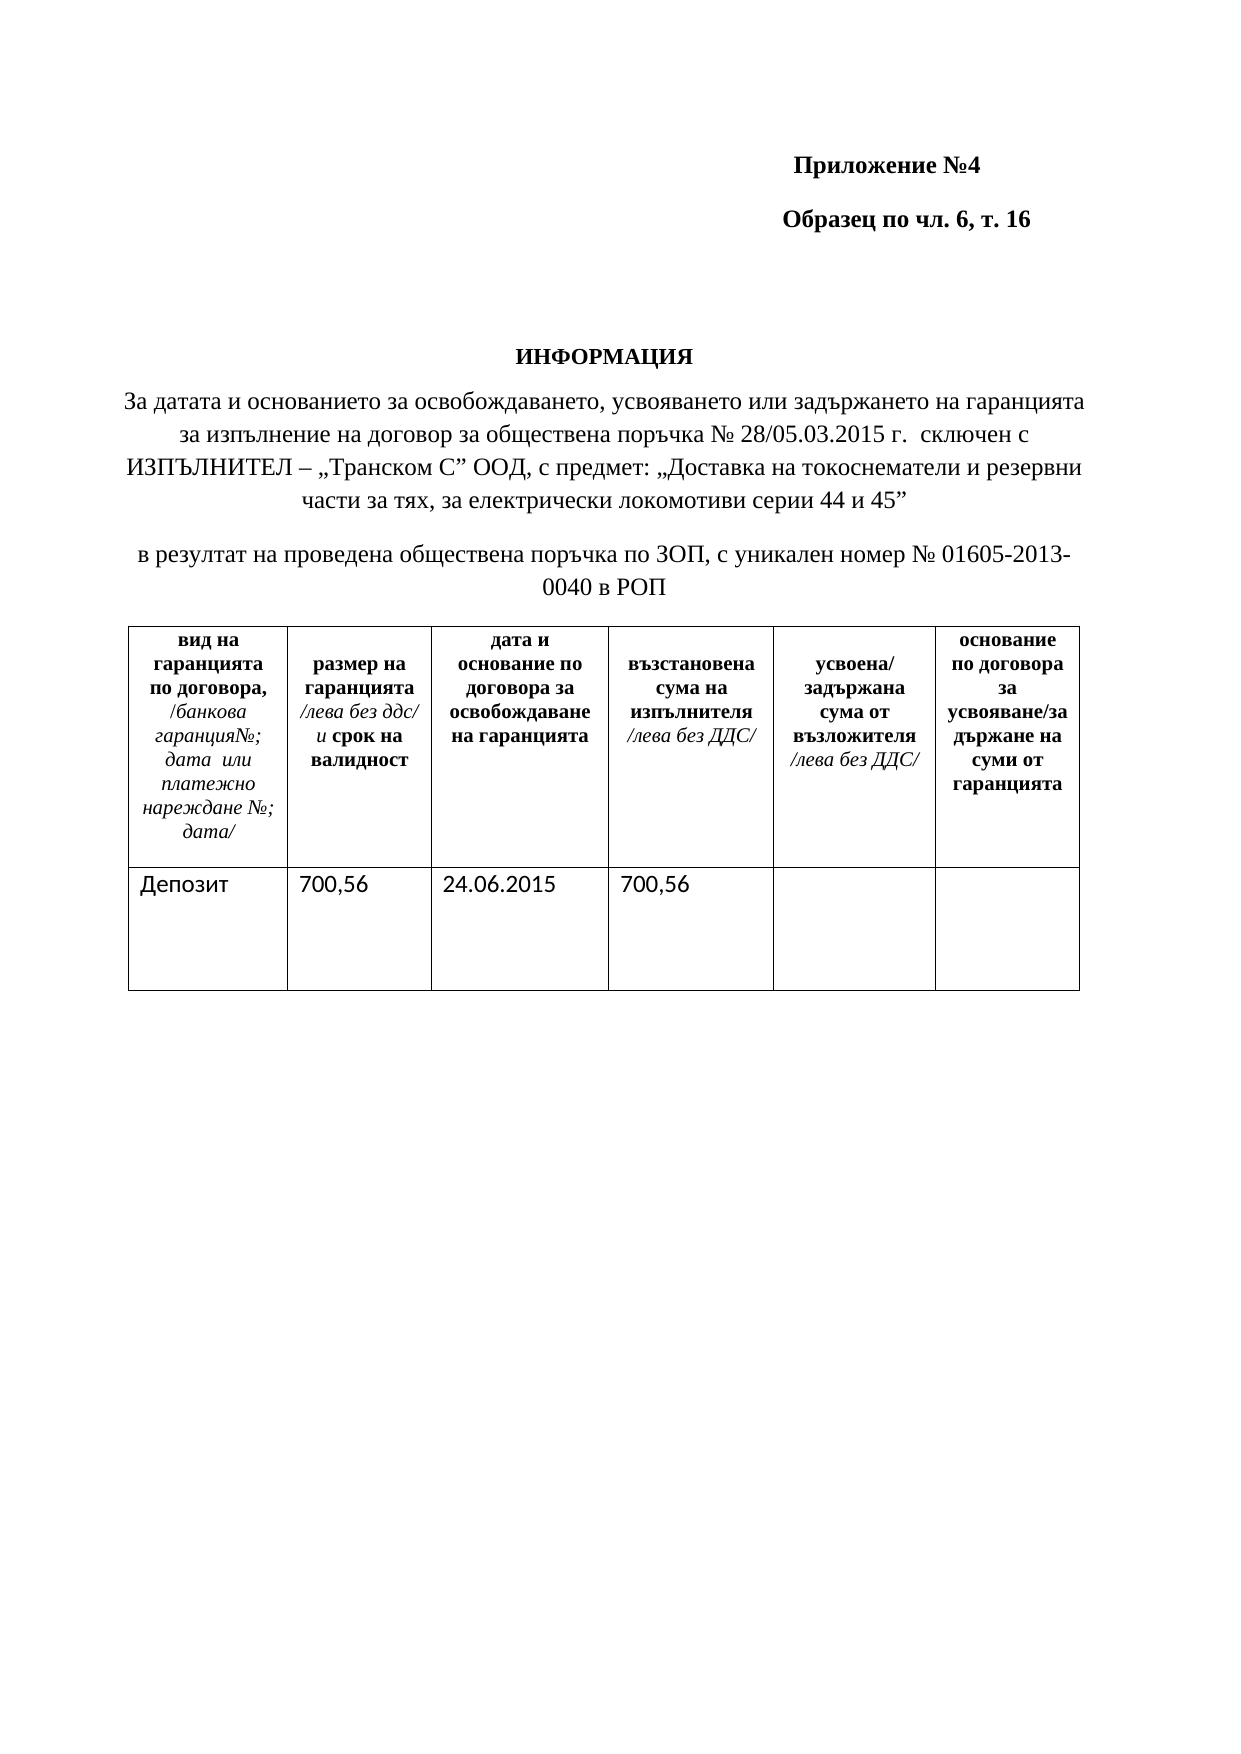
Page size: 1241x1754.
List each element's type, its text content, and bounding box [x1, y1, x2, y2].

table_cell 24.06.2015 [432, 868, 608, 990]
text За датата и основанието за освобождаването, усвояването или задържането на гаранцията за изпълнение на договор за обществена поръчка № 28/05.03.2015 г. сключен с ИЗПЪЛНИТЕЛ – „Транском С” ООД, с предмет: „Доставка на токоснематели и резервни части за тях, за електрически локомотиви серии 44 и 45” [118, 386, 1090, 514]
table_cell 700,56 [288, 868, 431, 990]
table_header основание по договора за усвояване/задържане на суми от гаранцията [936, 627, 1079, 867]
table_header дата и основание по договора за освобождаване на гаранцията [432, 627, 608, 867]
table_header размер на гаранцията /лева без ддс/ и срок на валидност [288, 627, 431, 867]
text ИНФОРМАЦИЯ [118, 343, 1090, 369]
text Приложение №4 [709, 150, 1090, 179]
table_header възстановена сума на изпълнителя /лева без ДДС/ [609, 627, 773, 867]
table_header вид на гаранцията по договора, /банкова гаранция№; дата или платежно нареждане №; дата/ [129, 627, 287, 867]
text в резултат на проведена обществена поръчка по ЗОП, с уникален номер № 01605-2013-0040 в РОП [118, 539, 1090, 601]
table_cell Депозит [129, 868, 287, 990]
text Образец по чл. 6, т. 16 [708, 204, 1090, 233]
table_cell [774, 868, 935, 990]
table_header усвоена/задържана сума от възложителя /лева без ДДС/ [774, 627, 935, 867]
table_cell 700,56 [609, 868, 773, 990]
table_cell [936, 868, 1079, 990]
